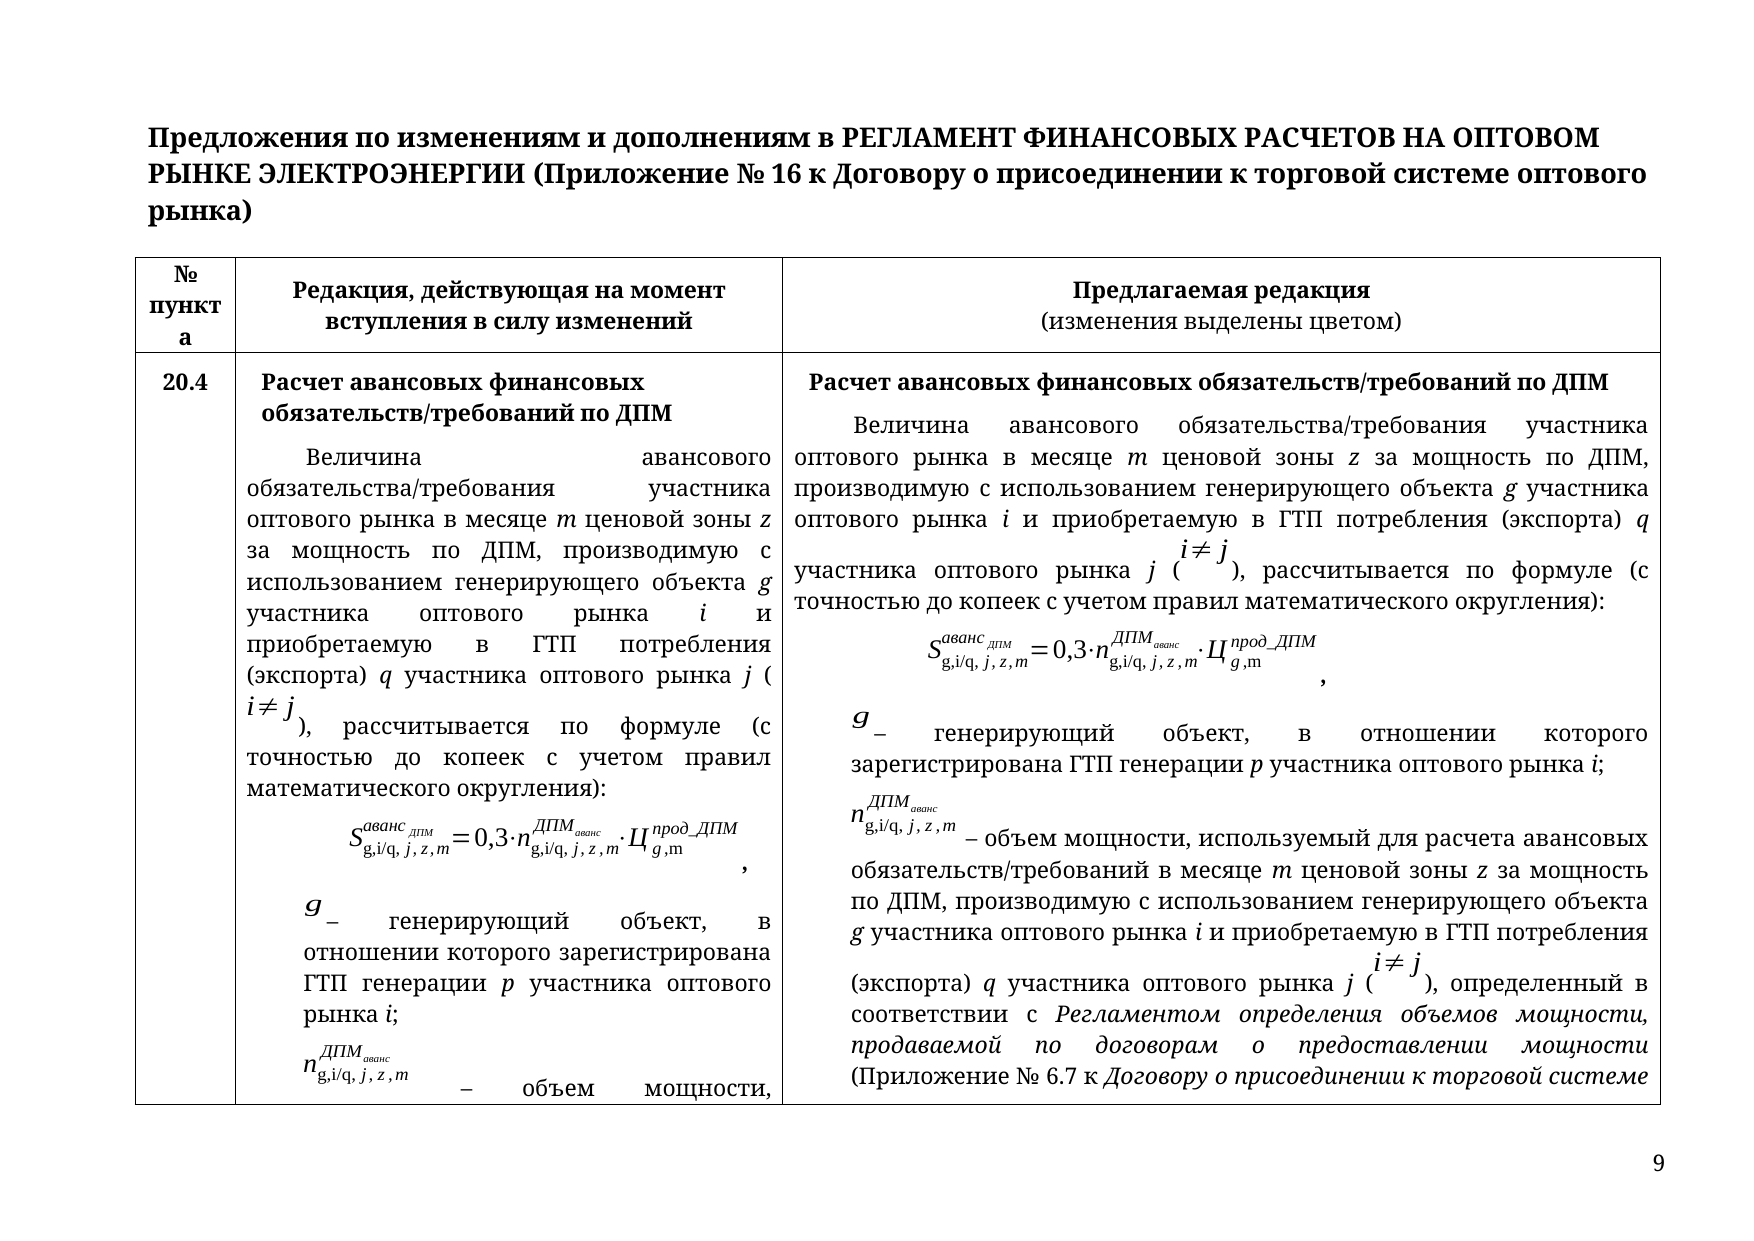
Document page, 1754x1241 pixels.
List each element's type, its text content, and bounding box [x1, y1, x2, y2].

table_header № пункта [136, 258, 235, 352]
text Предложения по изменениям и дополнениям в РЕГЛАМЕНТ ФИНАНСОВЫХ РАСЧЕТОВ НА ОПТОВОМ РЫНКЕ ЭЛЕКТРОЭНЕРГИИ (Приложение № 16 к Договору о присоединении к торговой системе оптового рынка) [148, 118, 1665, 229]
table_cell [236, 353, 782, 1103]
table_header Предлагаемая редакция (изменения выделены цветом) [783, 258, 1660, 352]
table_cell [783, 353, 1660, 1103]
table_cell 20.4 [136, 353, 235, 1103]
table_header Редакция, действующая на момент вступления в силу изменений [236, 258, 782, 352]
